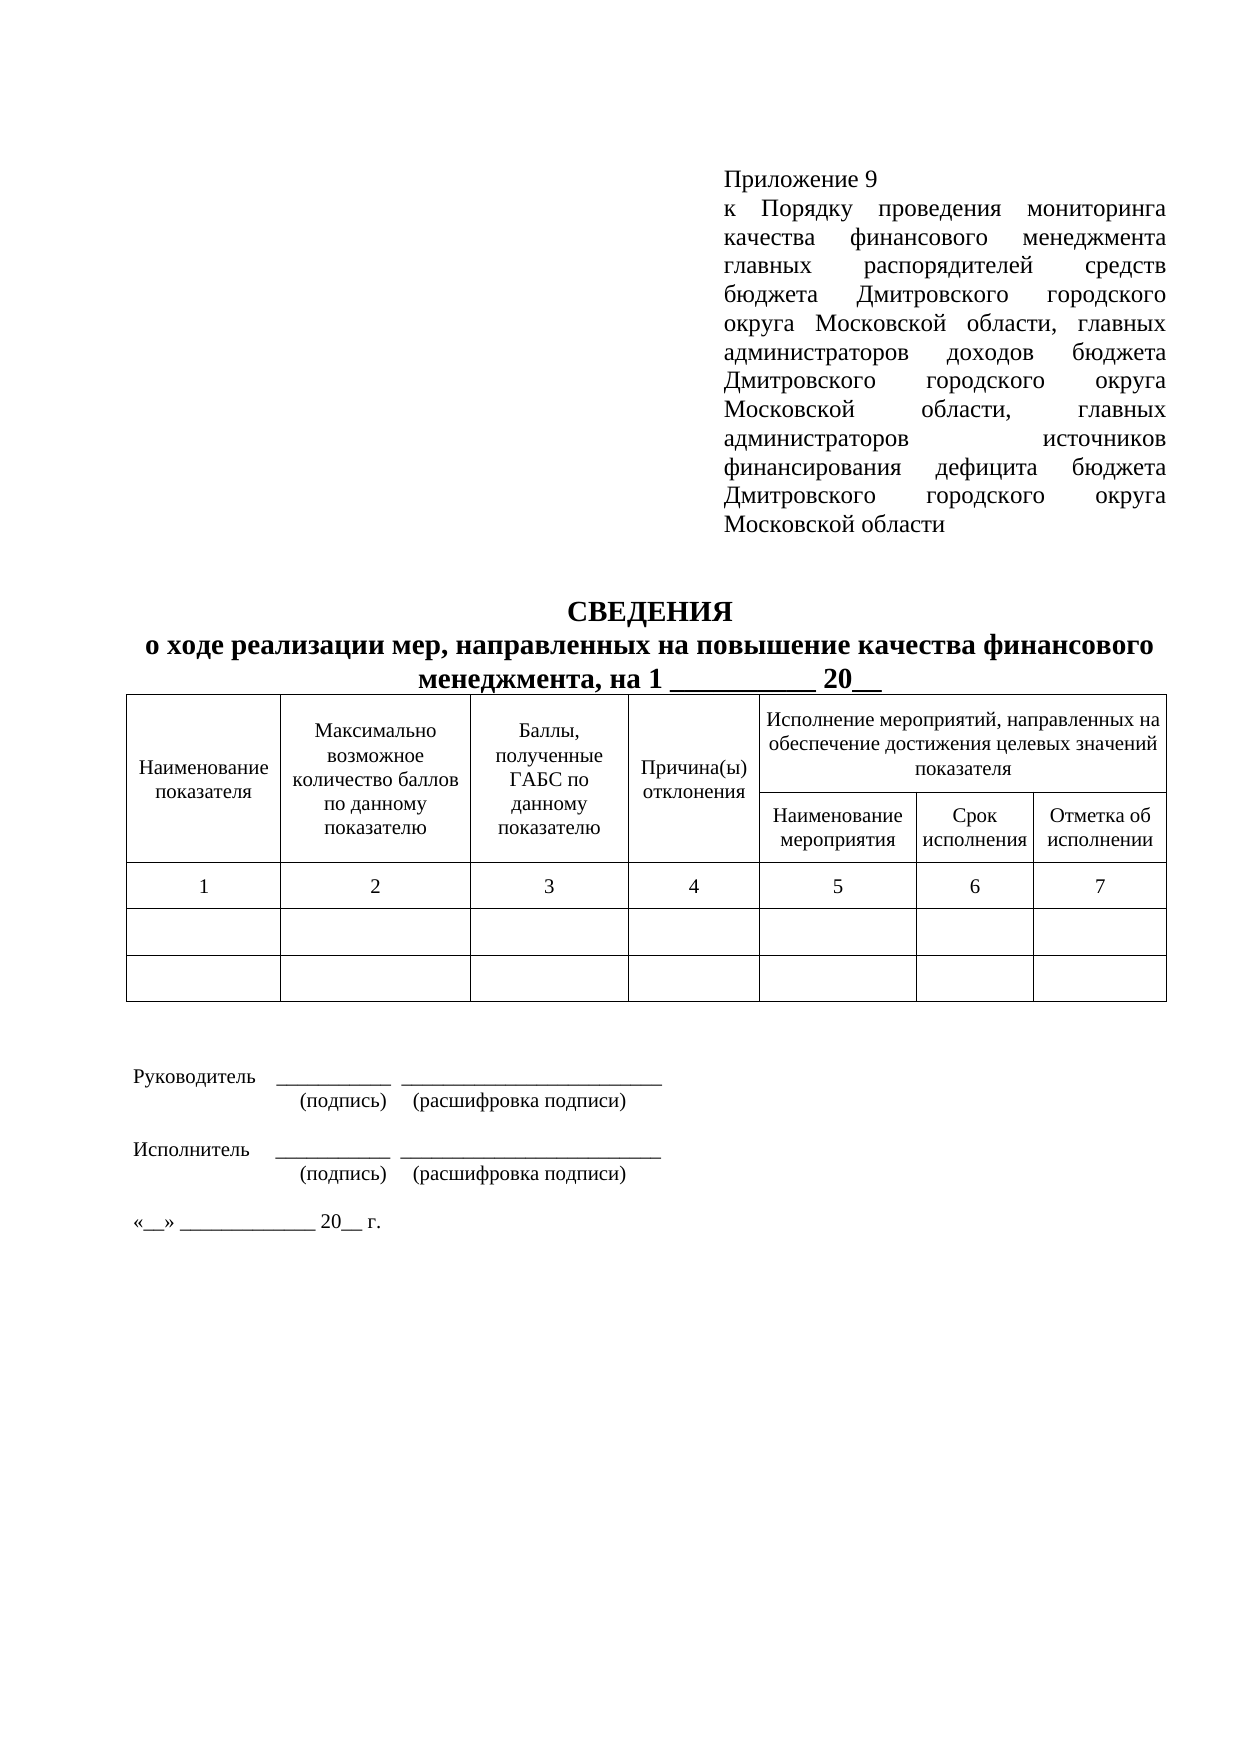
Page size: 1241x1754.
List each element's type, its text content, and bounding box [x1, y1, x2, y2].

table_cell 7 [1034, 863, 1166, 908]
table_cell [917, 909, 1033, 955]
table_cell Наименование мероприятия [760, 793, 916, 862]
text СВЕДЕНИЯ [133, 594, 1167, 627]
table_cell [281, 956, 470, 1001]
table_cell [127, 909, 280, 955]
table_cell 5 [760, 863, 916, 908]
table_header Максимально возможное количество баллов по данному показателю [281, 695, 470, 862]
table_cell [1034, 909, 1166, 955]
table_cell [629, 956, 759, 1001]
table_header Наименование показателя [127, 695, 280, 862]
table_cell 3 [471, 863, 628, 908]
table_cell [127, 956, 280, 1001]
table_cell [760, 909, 916, 955]
text Исполнитель ___________ _________________________ [133, 1137, 1167, 1161]
text о ходе реализации мер, направленных на повышение качества финансового менеджмента, на 1 __________ 20__ [133, 627, 1167, 694]
table_cell Отметка об исполнении [1034, 793, 1166, 862]
text (подпись) (расшифровка подписи) [133, 1088, 1167, 1112]
table_cell [471, 956, 628, 1001]
table_header Баллы, полученные ГАБС по данному показателю [471, 695, 628, 862]
table_cell 2 [281, 863, 470, 908]
table_cell 6 [917, 863, 1033, 908]
table_cell [629, 909, 759, 955]
table_cell Срок исполнения [917, 793, 1033, 862]
table_cell [281, 909, 470, 955]
table_cell 1 [127, 863, 280, 908]
table_cell [917, 956, 1033, 1001]
table_header Причина(ы) отклонения [629, 695, 759, 862]
text «__» _____________ 20__ г. [133, 1209, 1167, 1233]
table_cell 4 [629, 863, 759, 908]
table_cell [760, 956, 916, 1001]
title к Порядку проведения мониторинга качества финансового менеджмента главных распорядителей средств бюджета Дмитровского городского округа Московской области, главных администраторов доходов бюджета Дмитровского городского округа Московской области, главных администраторов источников финансирования дефицита бюджета Дмитровского городского округа Московской области [723, 193, 1166, 538]
text (подпись) (расшифровка подписи) [133, 1161, 1167, 1185]
text Приложение 9 [723, 164, 1167, 193]
table_cell [471, 909, 628, 955]
text Руководитель ___________ _________________________ [133, 1064, 1167, 1088]
table_header Исполнение мероприятий, направленных на обеспечение достижения целевых значений показателя [760, 695, 1166, 792]
table_cell [1034, 956, 1166, 1001]
